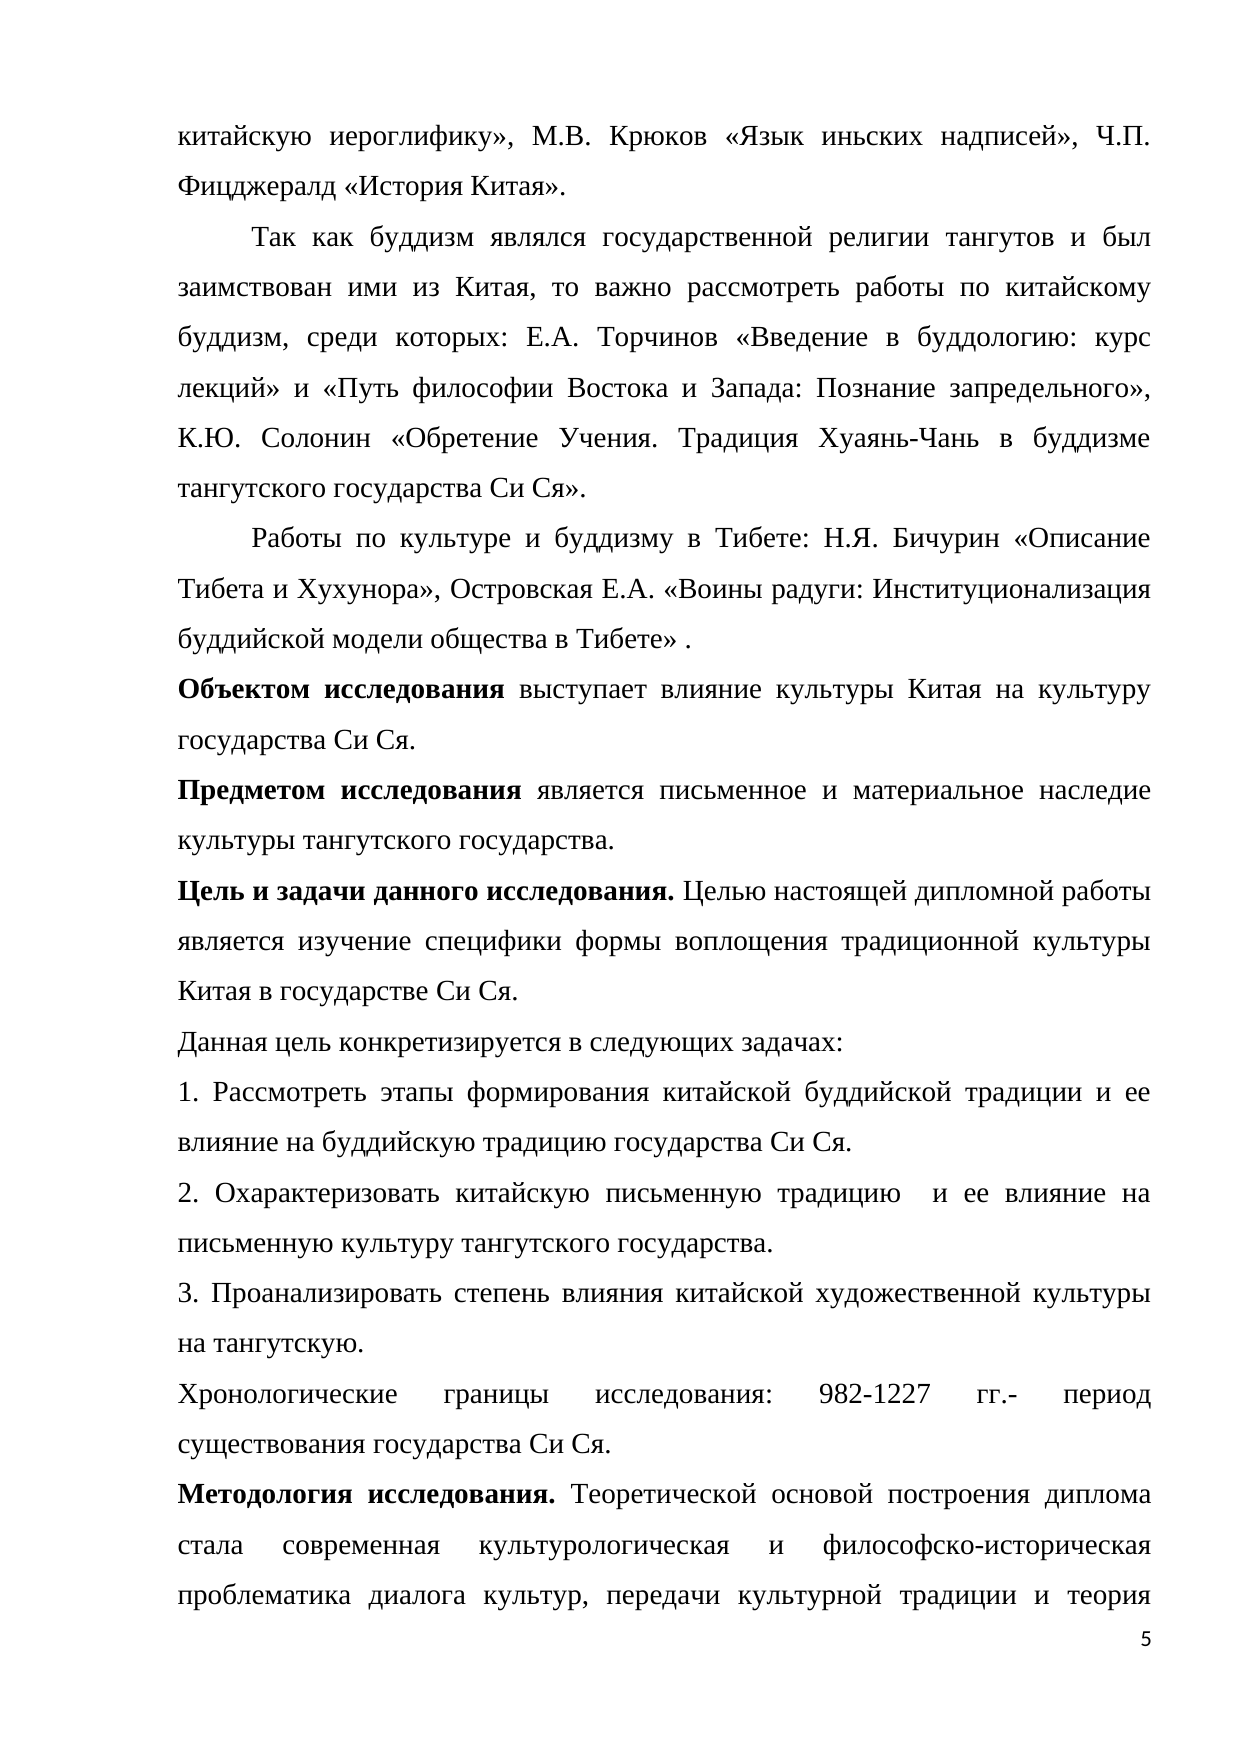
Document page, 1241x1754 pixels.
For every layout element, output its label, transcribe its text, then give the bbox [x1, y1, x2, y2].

text Объектом исследования выступает влияние культуры Китая на культуру государства Си Ся. [177, 672, 1152, 755]
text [177, 1477, 1152, 1611]
text Работы по культуре и буддизму в Тибете: Н.Я. Бичурин «Описание Тибета и Хухунора», Островская Е.А. «Воины радуги: Институционализация буддийской модели общества в Тибете» . [177, 521, 1152, 655]
text 3. Проанализировать степень влияния китайской художественной культуры на тангутскую. [177, 1275, 1152, 1359]
text Данная цель конкретизируется в следующих задачах: [177, 1024, 1152, 1057]
text Хронологические границы исследования: 982-1227 гг.- период существования государства Си Ся. [177, 1376, 1152, 1460]
text 2. Охарактеризовать китайскую письменную традицию и ее влияние на письменную культуру тангутского государства. [177, 1175, 1152, 1258]
text Цель и задачи данного исследования. Целью настоящей дипломной работы является изучение специфики формы воплощения традиционной культуры Китая в государстве Си Ся. [177, 873, 1152, 1007]
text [177, 118, 1152, 202]
text Так как буддизм являлся государственной религии тангутов и был заимствован ими из Китая, то важно рассмотреть работы по китайскому буддизм, среди которых: Е.А. Торчинов «Введение в буддологию: курс лекций» и «Путь философии Востока и Запада: Познание запредельного», К.Ю. Солонин «Обретение Учения. Традиция Хуаянь-Чань в буддизме тангутского государства Си Ся». [177, 219, 1152, 504]
text Предметом исследования является письменное и материальное наследие культуры тангутского государства. [177, 772, 1152, 856]
text 1. Рассмотреть этапы формирования китайской буддийской традиции и ее влияние на буддийскую традицию государства Си Ся. [177, 1074, 1152, 1158]
